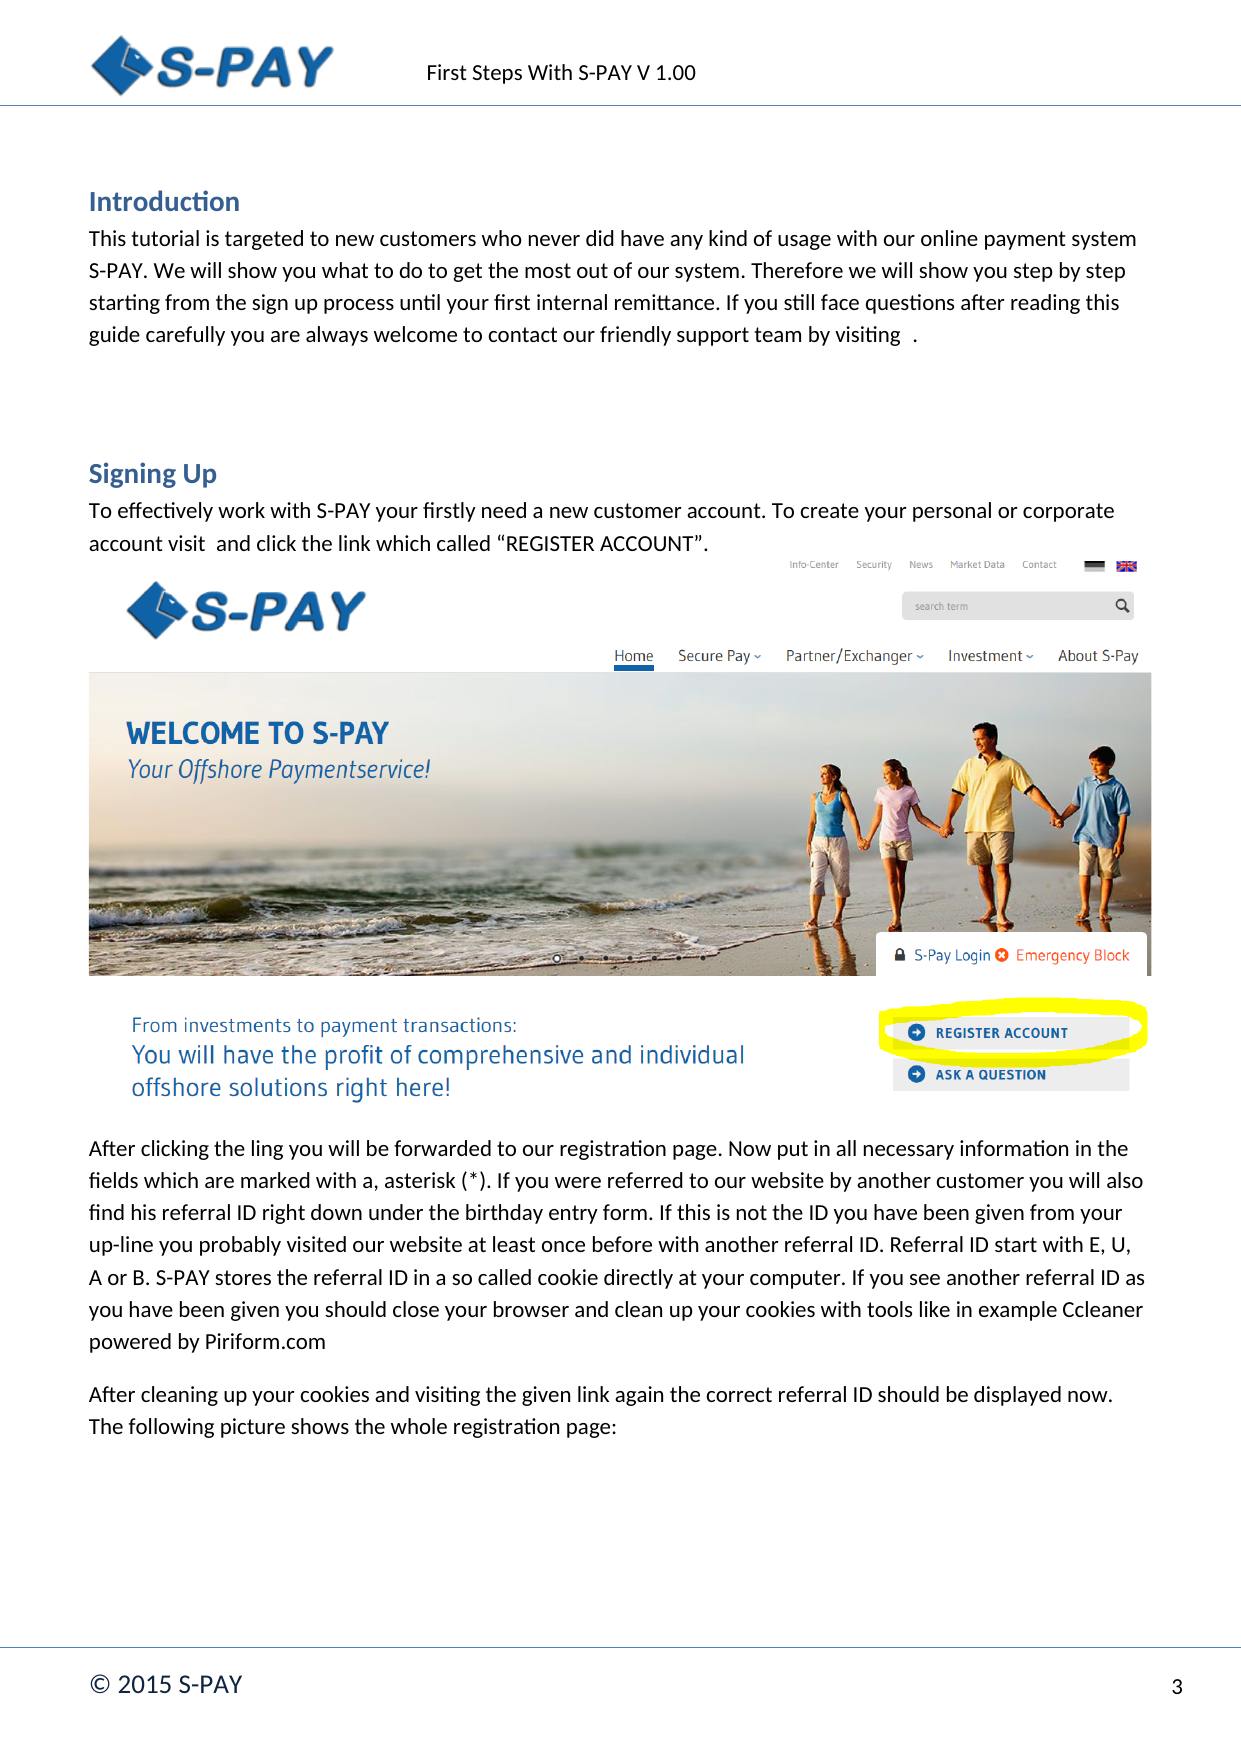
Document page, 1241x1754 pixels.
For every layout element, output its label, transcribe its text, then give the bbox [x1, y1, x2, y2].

picture [88, 561, 1152, 1109]
text After cleaning up your cookies and visiting the given link again the correct referral ID should be displayed now. The following picture shows the whole registration page: [89, 1380, 1152, 1440]
text This tutorial is targeted to new customers who never did have any kind of usage with our online payment system S-PAY. We will show you what to do to get the most out of our system. Therefore we will show you step by step starting from the sign up process until your first internal remittance. If you still face questions after reading this guide carefully you are always welcome to contact our friendly support team by visiting https://service.s-pay.me . [89, 224, 1152, 348]
picture [87, 32, 347, 98]
text To effectively work with S-PAY your firstly need a new customer account. To create your personal or corporate account visit https://www.s-pay.me and click the link which called “REGISTER ACCOUNT”. [89, 497, 1152, 561]
subtitle Signing Up [89, 456, 1152, 491]
subtitle Introduction [89, 183, 1152, 218]
text After clicking the ling you will be forwarded to our registration page. Now put in all necessary information in the fields which are marked with a, asterisk (*). If you were referred to our website by another customer you will also find his referral ID right down under the birthday entry form. If this is not the ID you have been given from your up-line you probably visited our website at least once before with another referral ID. Referral ID start with E, U, A or B. S-PAY stores the referral ID in a so called cookie directly at your computer. If you see another referral ID as you have been given you should close your browser and clean up your cookies with tools like in example Ccleaner powered by Piriform.com [89, 1134, 1152, 1355]
